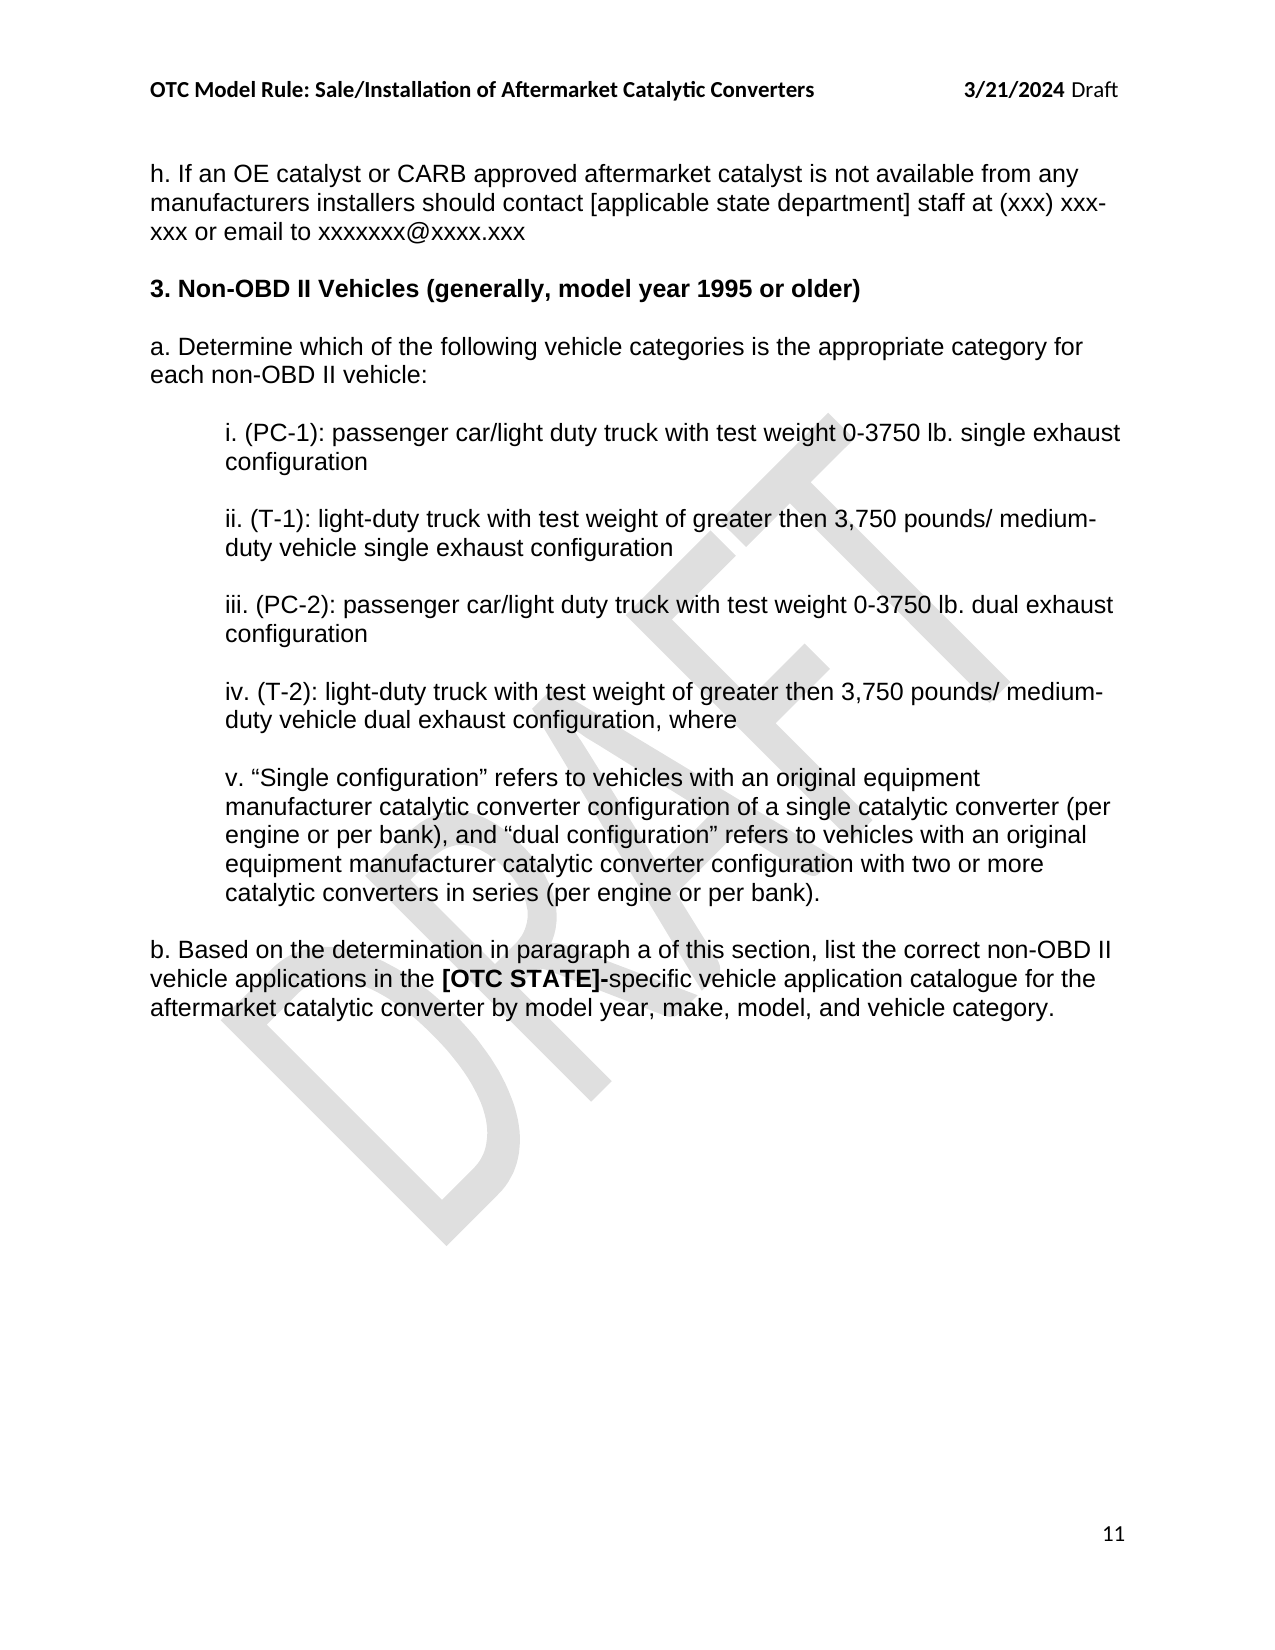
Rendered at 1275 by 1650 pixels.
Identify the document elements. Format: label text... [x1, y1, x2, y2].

text iii. (PC-2): passenger car/light duty truck with test weight 0-3750 lb. dual exhaust configuration [225, 590, 1125, 648]
text a. Determine which of the following vehicle categories is the appropriate category for each non-OBD II vehicle: [150, 332, 1125, 389]
text v. “Single configuration” refers to vehicles with an original equipment manufacturer catalytic converter configuration of a single catalytic converter (per engine or per bank), and “dual configuration” refers to vehicles with an original equipment manufacturer catalytic converter configuration with two or more catalytic converters in series (per engine or per bank). [225, 763, 1125, 907]
text ii. (T-1): light-duty truck with test weight of greater then 3,750 pounds/ medium-duty vehicle single exhaust configuration [225, 504, 1125, 562]
text 3. Non-OBD II Vehicles (generally, model year 1995 or older) [150, 274, 1125, 303]
text b. Based on the determination in paragraph a of this section, list the correct non-OBD II vehicle applications in the [OTC STATE]-specific vehicle application catalogue for the aftermarket catalytic converter by model year, make, model, and vehicle category. [150, 935, 1125, 1022]
text iv. (T-2): light-duty truck with test weight of greater then 3,750 pounds/ medium-duty vehicle dual exhaust configuration, where [225, 677, 1125, 734]
text i. (PC-1): passenger car/light duty truck with test weight 0-3750 lb. single exhaust configuration [225, 418, 1125, 475]
text h. If an OE catalyst or CARB approved aftermarket catalyst is not available from any manufacturers installers should contact [applicable state department] staff at (xxx) xxx-xxx or email to xxxxxxx@xxxx.xxx [150, 159, 1125, 245]
